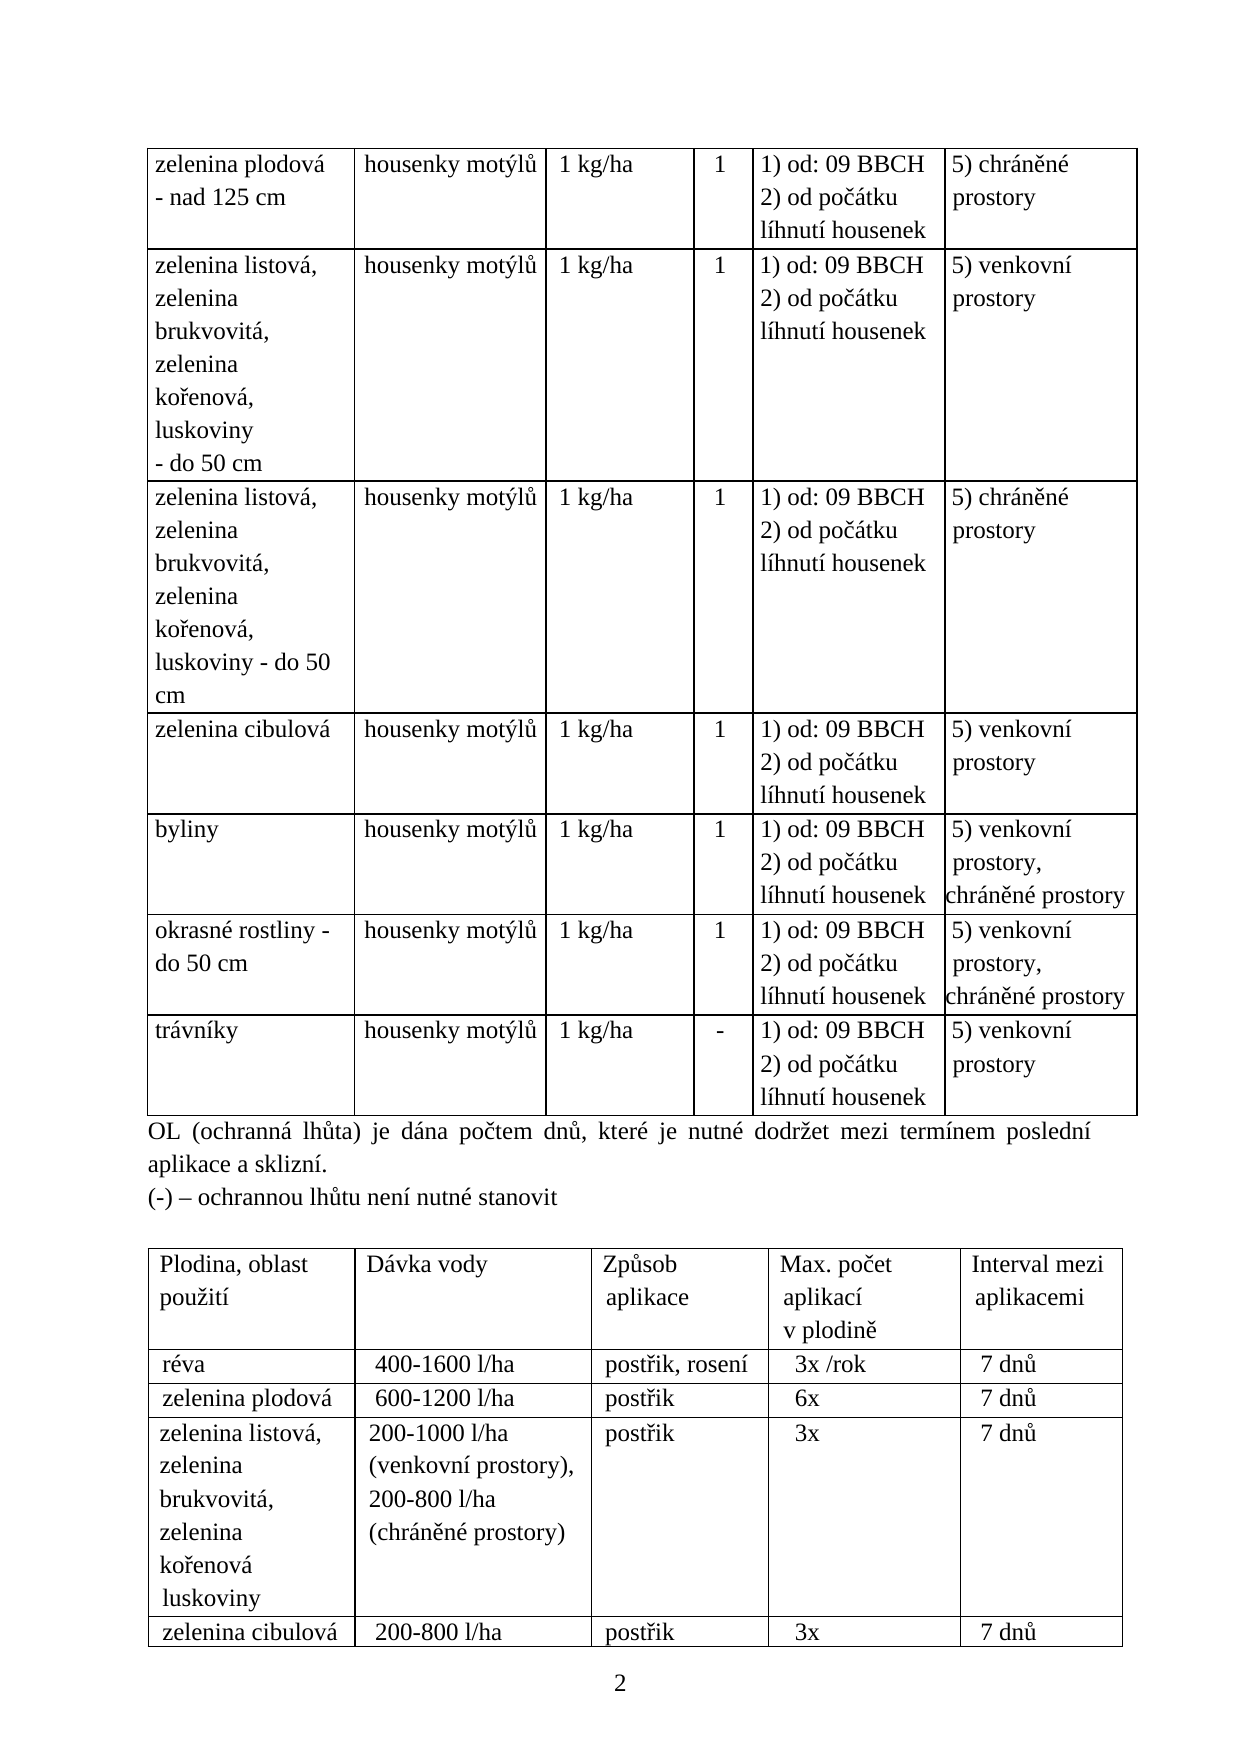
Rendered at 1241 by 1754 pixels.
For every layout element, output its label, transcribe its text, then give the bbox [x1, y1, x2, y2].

table_cell 1) od: 09 BBCH 2) od počátku líhnutí housenek [754, 714, 944, 813]
table_header Dávka vody [356, 1249, 591, 1348]
table_cell 5) venkovní prostory [946, 1016, 1136, 1115]
table_cell housenky motýlů [355, 815, 545, 913]
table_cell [754, 149, 944, 248]
table_cell 6x [769, 1384, 960, 1417]
table_cell 1 kg/ha [547, 815, 693, 913]
table_cell 1 [695, 714, 752, 813]
table_cell 1) od: 09 BBCH 2) od počátku líhnutí housenek [754, 815, 944, 913]
text OL (ochranná lhůta) je dána počtem dnů, které je nutné dodržet mezi termínem poslední aplikace a sklizní. [148, 1116, 1093, 1178]
table_header Max. počet aplikací v plodině [769, 1249, 960, 1348]
table_cell trávníky [148, 1016, 354, 1115]
table_header Plodina, oblast použití [149, 1249, 354, 1348]
text (-) – ochrannou lhůtu není nutné stanovit [148, 1182, 1093, 1211]
table_cell postřik [592, 1617, 768, 1646]
table_cell 1 kg/ha [547, 915, 693, 1014]
table_cell zelenina listová, zelenina brukvovitá, zelenina kořenová, luskoviny - do 50 cm [148, 482, 354, 712]
table_cell 400-1600 l/ha [356, 1350, 591, 1382]
table_cell housenky motýlů [355, 915, 545, 1014]
table_cell 1 [695, 482, 752, 712]
table_cell 1 [695, 250, 752, 480]
table_cell 3x /rok [769, 1350, 960, 1382]
table_cell 3x [769, 1617, 960, 1646]
table_cell zelenina plodová [149, 1384, 354, 1417]
table_header Interval mezi aplikacemi [961, 1249, 1122, 1348]
table_cell 1 kg/ha [547, 250, 693, 480]
table_cell zelenina listová, zelenina brukvovitá, zelenina kořenová, luskoviny - do 50 cm [148, 250, 354, 480]
table_cell 7 dnů [961, 1384, 1122, 1417]
table_cell zelenina listová, zelenina brukvovitá, zelenina kořenová luskoviny [149, 1418, 354, 1616]
table_cell housenky motýlů [355, 149, 545, 248]
table_cell 1) od: 09 BBCH 2) od počátku líhnutí housenek [754, 482, 944, 712]
table_cell 200-800 l/ha [356, 1617, 591, 1646]
table_cell 1 kg/ha [547, 149, 693, 248]
table_cell - [695, 1016, 752, 1115]
table_cell 1 [695, 149, 752, 248]
table_cell 1 [695, 815, 752, 913]
table_cell housenky motýlů [355, 1016, 545, 1115]
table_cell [754, 250, 944, 480]
table_header Způsob aplikace [592, 1249, 768, 1348]
table_cell byliny [148, 815, 354, 913]
table_cell 5) venkovní prostory [946, 250, 1136, 480]
table_cell postřik, rosení [592, 1350, 768, 1382]
table_cell housenky motýlů [355, 714, 545, 813]
table_cell 7 dnů [961, 1350, 1122, 1382]
table_cell okrasné rostliny - do 50 cm [148, 915, 354, 1014]
table_cell 3x [769, 1418, 960, 1616]
table_cell zelenina cibulová [148, 714, 354, 813]
table_cell 200-1000 l/ha (venkovní prostory), 200-800 l/ha (chráněné prostory) [356, 1418, 591, 1616]
table_cell 7 dnů [961, 1418, 1122, 1616]
table_cell 1) od: 09 BBCH 2) od počátku líhnutí housenek [754, 915, 944, 1014]
table_cell 1 kg/ha [547, 714, 693, 813]
table_cell 7 dnů [961, 1617, 1122, 1646]
table_cell 600-1200 l/ha [356, 1384, 591, 1417]
table_cell housenky motýlů [355, 482, 545, 712]
table_cell housenky motýlů [355, 250, 545, 480]
table_cell 1) od: 09 BBCH 2) od počátku líhnutí housenek [754, 1016, 944, 1115]
table_cell réva [149, 1350, 354, 1382]
table_cell postřik [592, 1384, 768, 1417]
table_cell 1 kg/ha [547, 482, 693, 712]
table_cell 1 kg/ha [547, 1016, 693, 1115]
table_cell 5) venkovní prostory, chráněné prostory [946, 915, 1136, 1014]
table_cell 1 [695, 915, 752, 1014]
table_cell zelenina plodová - nad 125 cm [148, 149, 354, 248]
table_cell 5) venkovní prostory, chráněné prostory [946, 815, 1136, 913]
table_cell postřik [592, 1418, 768, 1616]
table_cell zelenina cibulová [149, 1617, 354, 1646]
table_cell 5) chráněné prostory [946, 482, 1136, 712]
table_cell 5) venkovní prostory [946, 714, 1136, 813]
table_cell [946, 149, 1136, 248]
